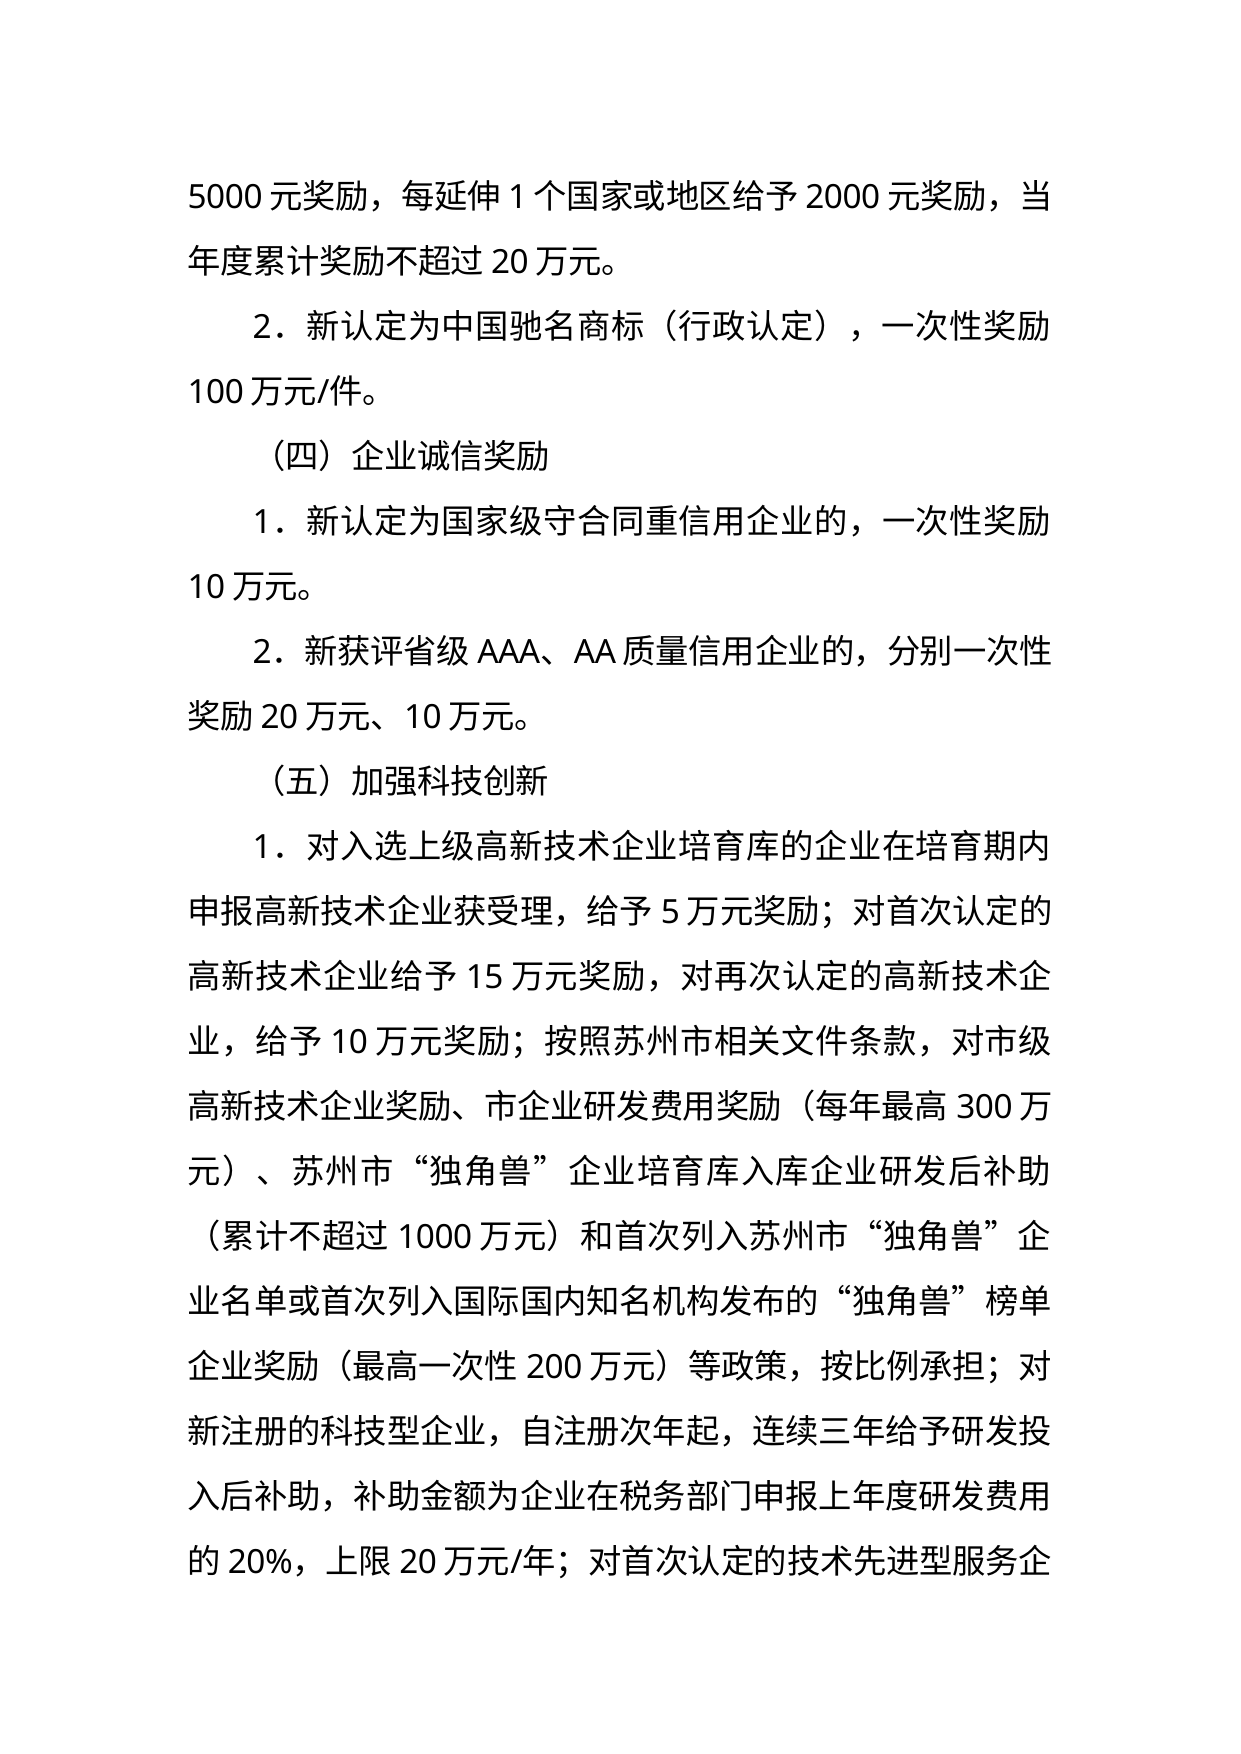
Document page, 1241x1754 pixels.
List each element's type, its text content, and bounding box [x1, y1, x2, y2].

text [187, 812, 1053, 1592]
text 2．新认定为中国驰名商标（行政认定），一次性奖励100万元/件。 [187, 292, 1053, 422]
text 2．新获评省级AAA、AA质量信用企业的，分别一次性奖励20万元、10万元。 [187, 617, 1053, 747]
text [187, 162, 1053, 292]
text （四）企业诚信奖励 [187, 422, 1053, 487]
text （五）加强科技创新 [187, 747, 1053, 812]
text 1．新认定为国家级守合同重信用企业的，一次性奖励10万元。 [187, 487, 1053, 617]
